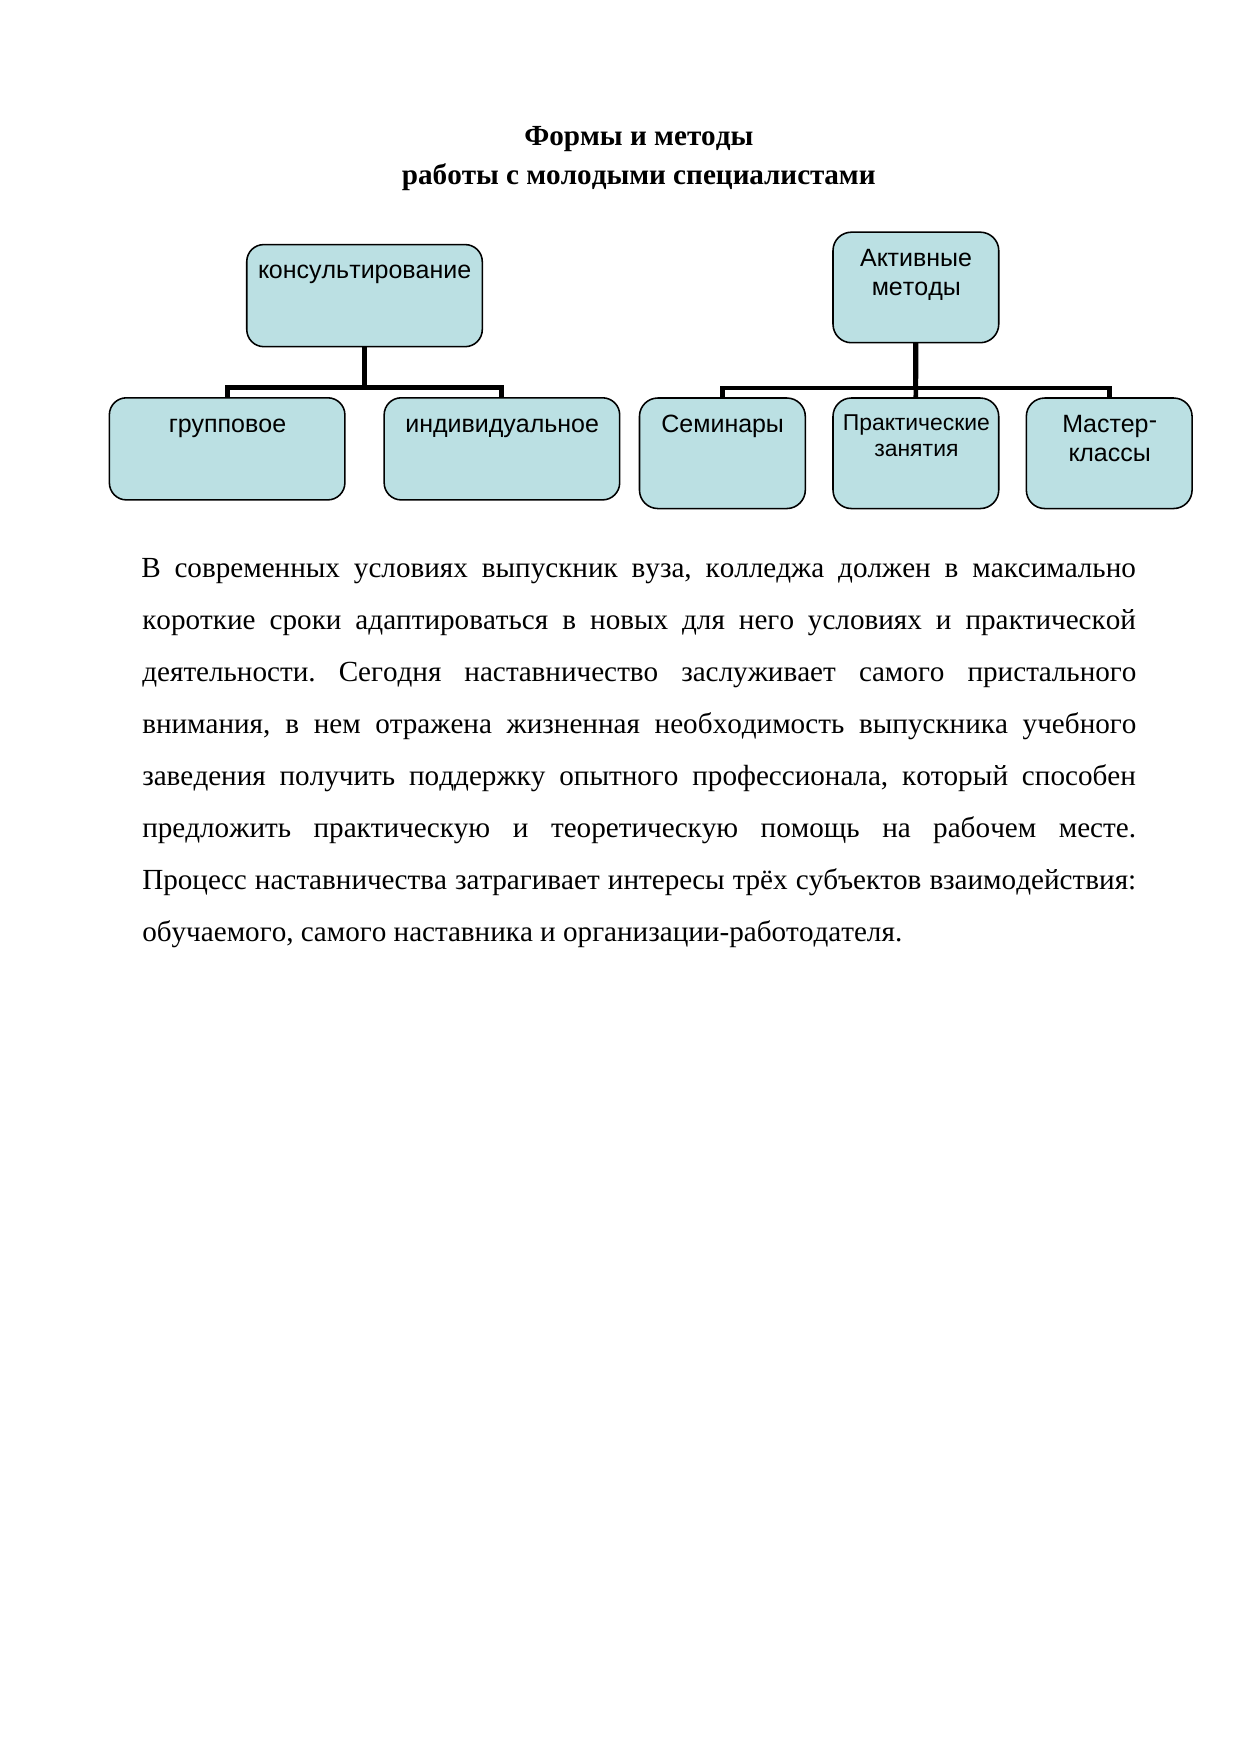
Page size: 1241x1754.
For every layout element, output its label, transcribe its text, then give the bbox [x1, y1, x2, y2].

text работы с молодыми специалистами [263, 157, 1014, 191]
text В современных условиях выпускник вуза, колледжа должен в максимально короткие сроки адаптироваться в новых для него условиях и практической деятельности. Сегодня наставничество заслуживает самого пристального внимания, в нем отражена жизненная необходимость выпускника учебного заведения получить поддержку опытного профессионала, который способен предложить практическую и теоретическую помощь на рабочем месте. Процесс наставничества затрагивает интересы трёх субъектов взаимодействия: обучаемого, самого наставника и организации-работодателя. [141, 550, 1137, 948]
text Формы и методы [263, 118, 1014, 152]
